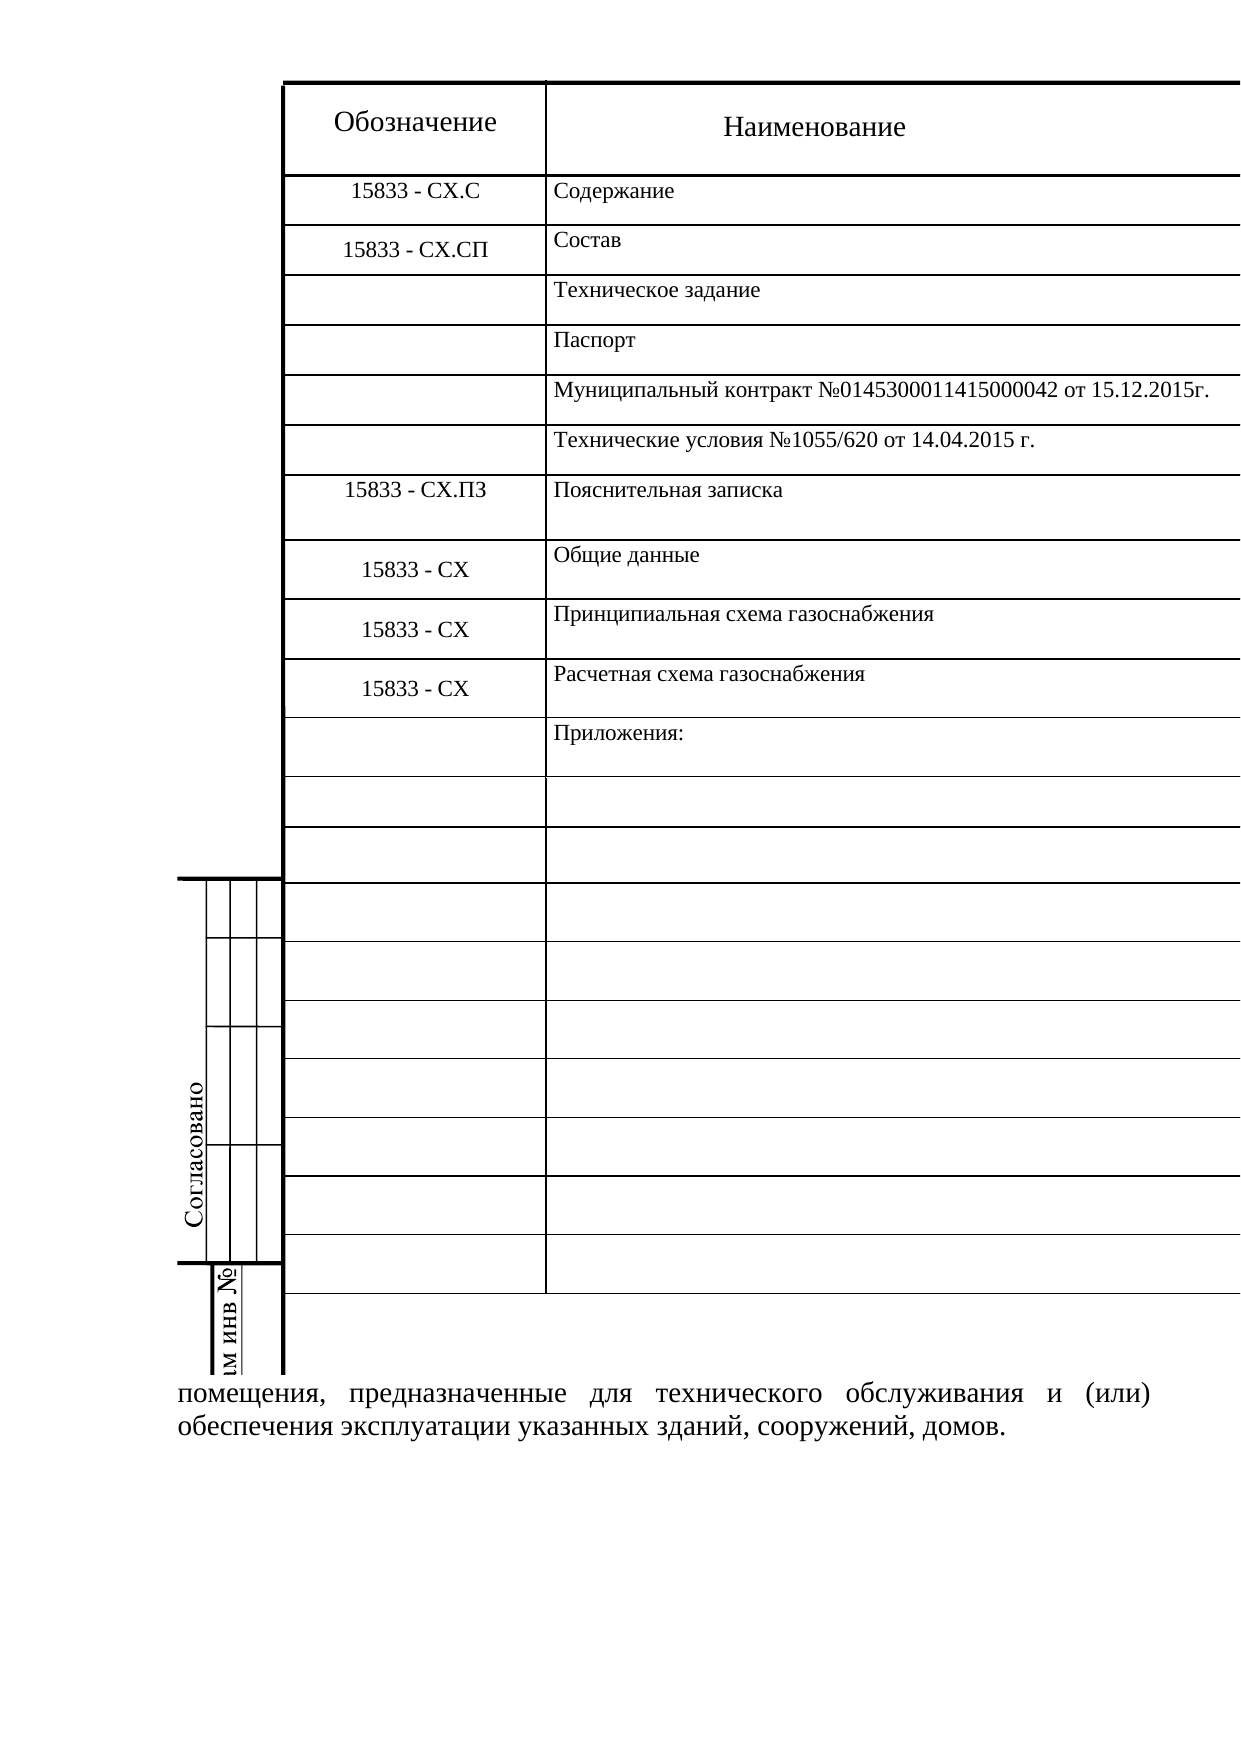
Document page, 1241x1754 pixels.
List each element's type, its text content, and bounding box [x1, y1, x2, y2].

text 5.6.7. Собственники, владельцы зданий и сооружений, помещений в многоквартирных жилых домах или управляющие организации обеспечивают выполнение мер по ограничению доступа посторонних лиц в помещения, предназначенные для технического обслуживания и (или) обеспечения эксплуатации указанных зданий, сооружений, домов. [177, 1375, 1152, 1442]
